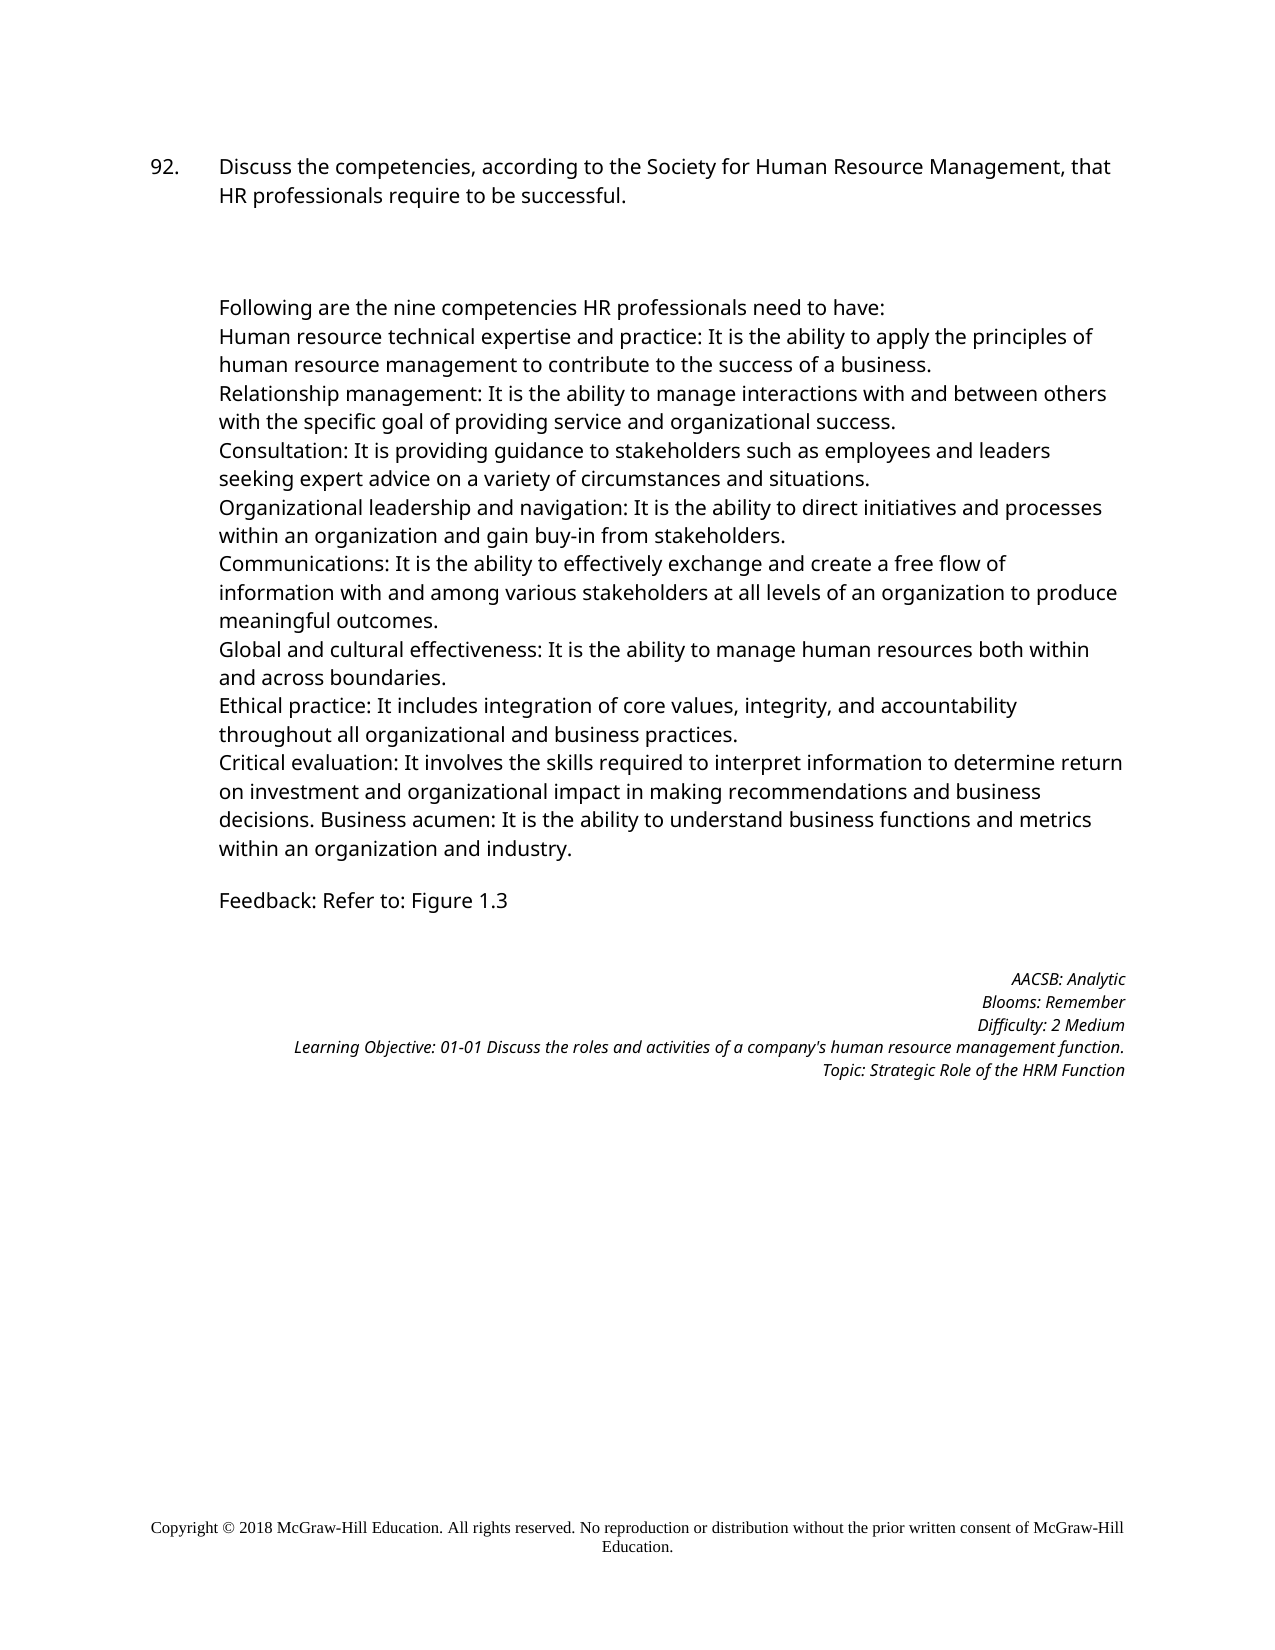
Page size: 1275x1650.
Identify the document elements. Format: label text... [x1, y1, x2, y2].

table_header 92. [150, 153, 218, 942]
table_header AACSB: Analytic Blooms: Remember Difficulty: 2 Medium Learning Objective: 01-01 Discuss the roles and activities of a company's human resource management function. Topic: Strategic Role of the HRM Function [150, 968, 1125, 1104]
table_header Discuss the competencies, according to the Society for Human Resource Management, that HR professionals require to be successful. Following are the nine competencies HR professionals need to have: Human resource technical expertise and practice: It is the ability to apply the principles of human resource management to contribute to the success of a business. Relationship management: It is the ability to manage interactions with and between others with the specific goal of providing service and organizational success. Consultation: It is providing guidance to stakeholders such as employees and leaders seeking expert advice on a variety of circumstances and situations. Organizational leadership and navigation: It is the ability to direct initiatives and processes within an organization and gain buy-in from stakeholders. Communications: It is the ability to effectively exchange and create a free flow of information with and among various stakeholders at all levels of an organization to produce meaningful outcomes. Global and cultural effectiveness: It is the ability to manage human resources both within and across boundaries. Ethical practice: It includes integration of core values, integrity, and accountability throughout all organizational and business practices. Critical evaluation: It involves the skills required to interpret information to determine return on investment and organizational impact in making recommendations and business decisions. Business acumen: It is the ability to understand business functions and metrics within an organization and industry. Feedback: Refer to: Figure 1.3 [219, 153, 1125, 942]
